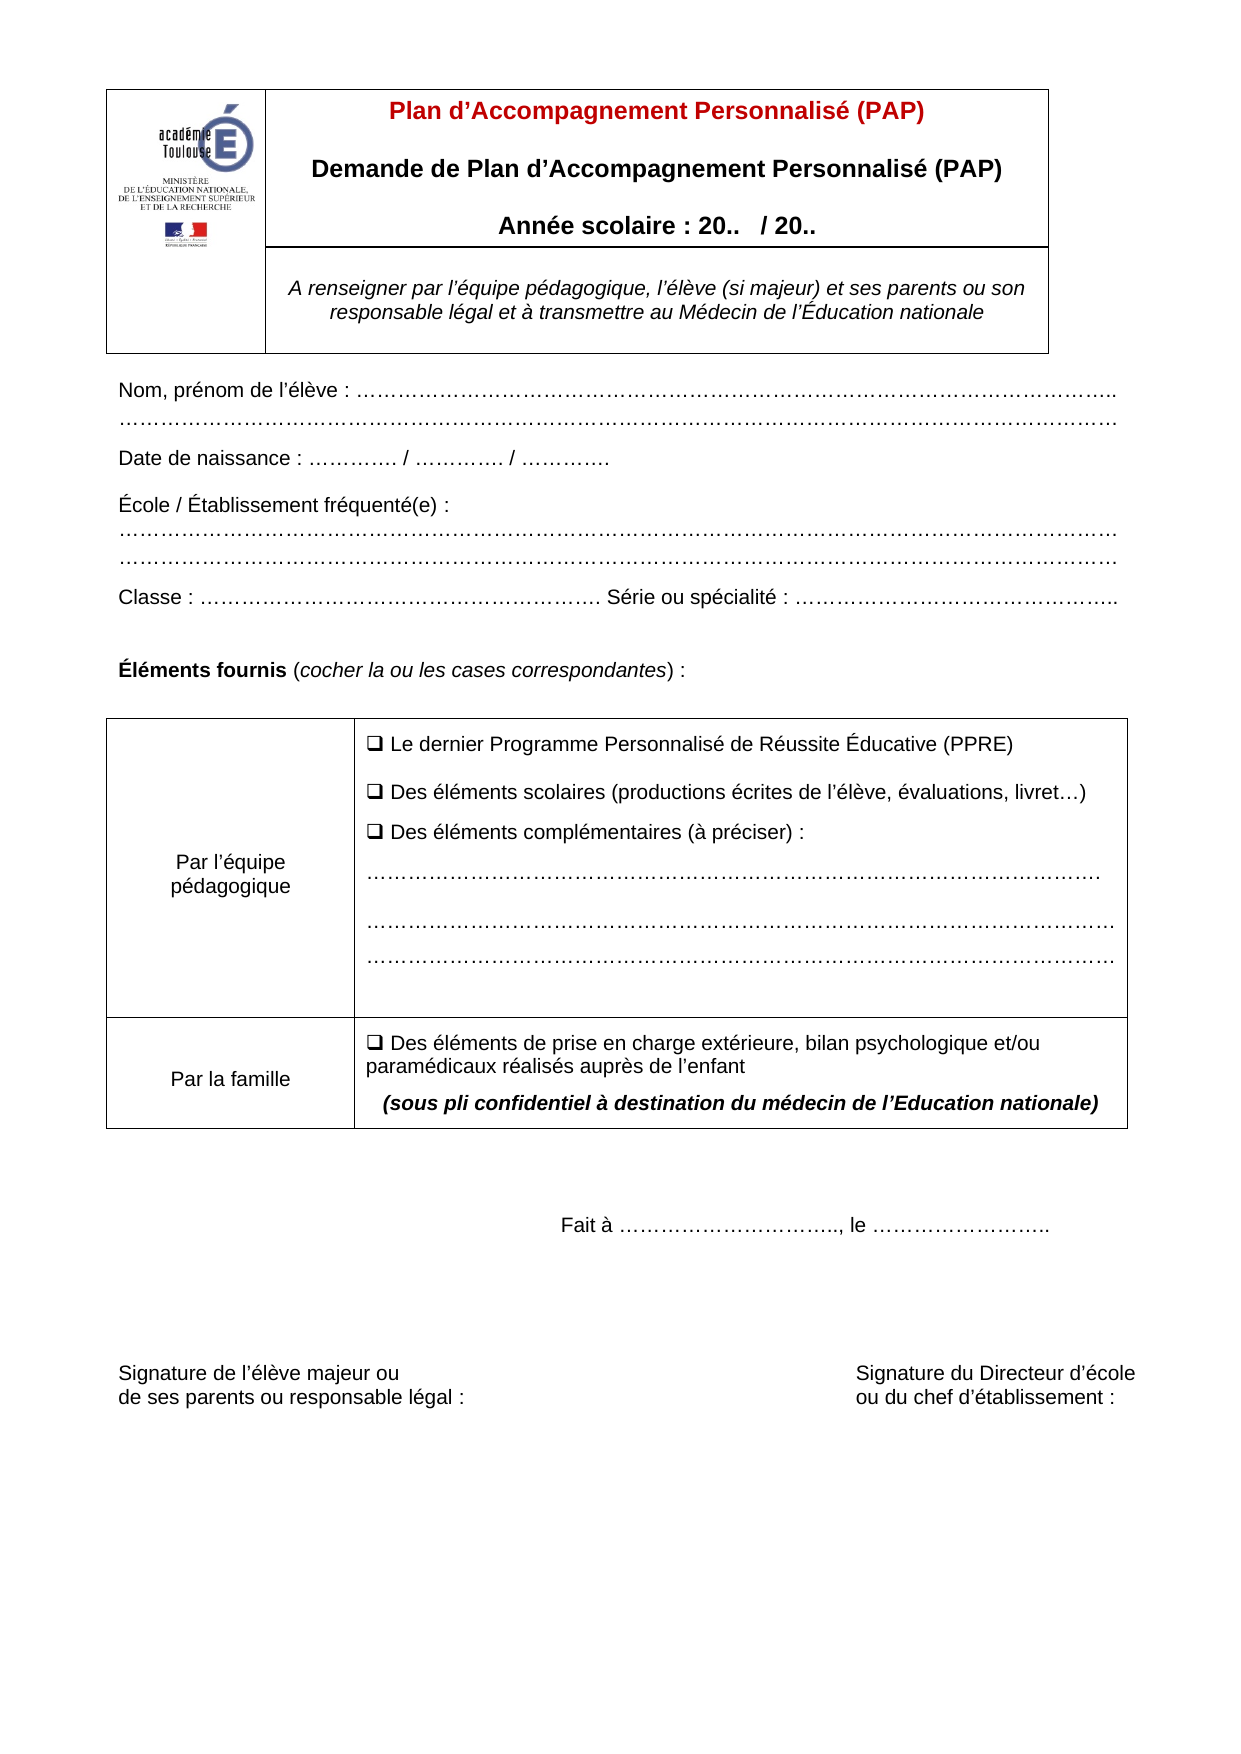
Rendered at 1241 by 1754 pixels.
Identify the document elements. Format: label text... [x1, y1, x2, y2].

table_cell Par la famille [107, 1018, 354, 1128]
text Classe : …………………………………………………. Série ou spécialité : ……………………………………….. [118, 585, 1122, 609]
text de ses parents ou responsable légal : ou du chef d’établissement : [118, 1385, 1122, 1409]
text Fait à ………………………….., le …………………….. [487, 1213, 1122, 1237]
text ……………………………………………………………………………………………………………………………… [118, 405, 1122, 429]
text ……………………………………………………………………………………………………………………………… [118, 545, 1122, 569]
table_header Par l’équipe pédagogique [107, 719, 354, 1017]
text Signature de l’élève majeur ou Signature du Directeur d’école [118, 1361, 1137, 1385]
text École / Établissement fréquenté(e) : [118, 493, 1122, 517]
table_cell Des éléments de prise en charge extérieure, bilan psychologique et/ou paramédicaux réalisés auprès de l’enfant (sous pli confidentiel à destination du médecin de l’Education nationale) [355, 1018, 1127, 1128]
text Nom, prénom de l’élève : ……………………………………………………………………………………………….. [118, 378, 1122, 402]
text Date de naissance : …………. / …………. / …………. [118, 445, 1122, 469]
text ……………………………………………………………………………………………………………………………… [118, 517, 1122, 541]
table_header [107, 90, 265, 246]
text Éléments fournis (cocher la ou les cases correspondantes) : [118, 658, 1122, 682]
table_cell [107, 246, 265, 353]
table_cell A renseigner par l’équipe pédagogique, l’élève (si majeur) et ses parents ou son responsable légal et à transmettre au Médecin de l’Éducation nationale [266, 248, 1048, 353]
table_header Le dernier Programme Personnalisé de Réussite Éducative (PPRE) Des éléments scolaires (productions écrites de l’élève, évaluations, livret…) Des éléments complémentaires (à préciser) : ……………………………………………………………………………………………. ……………………………………………………………………………………………………………………………………………………………………………………………… [355, 719, 1127, 1017]
picture [118, 102, 256, 247]
table_header Plan d’Accompagnement Personnalisé (PAP) Demande de Plan d’Accompagnement Personnalisé (PAP) Année scolaire : 20.. / 20.. [266, 90, 1048, 246]
